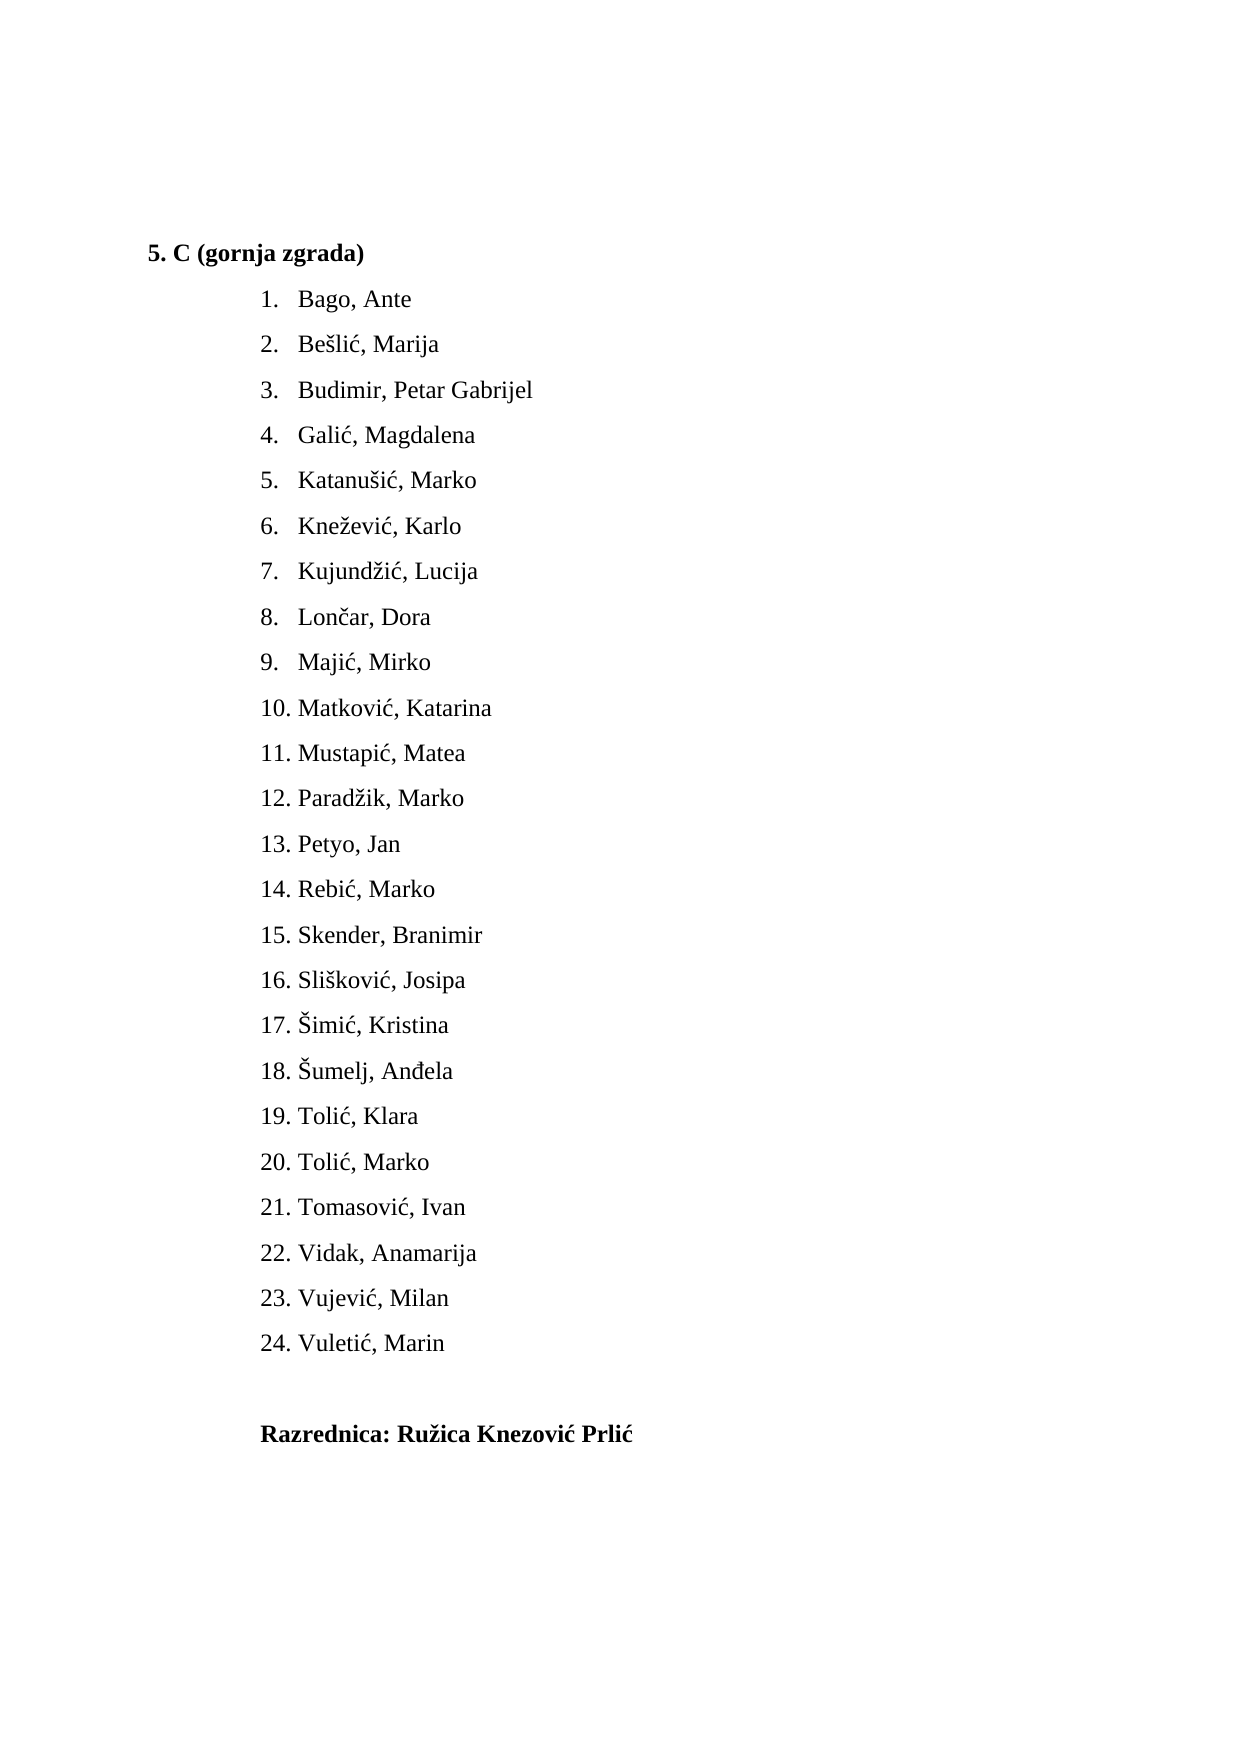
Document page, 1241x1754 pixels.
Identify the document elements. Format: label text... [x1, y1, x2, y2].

list Knežević, Karlo [260, 511, 1093, 540]
list Kujundžić, Lucija [260, 556, 1093, 585]
list Tolić, Marko [260, 1147, 1093, 1176]
list Petyo, Jan [260, 829, 1093, 858]
list Tomasović, Ivan [260, 1192, 1093, 1221]
list Matković, Katarina [260, 693, 1093, 721]
list Lončar, Dora [260, 602, 1093, 631]
list Slišković, Josipa [260, 965, 1093, 994]
list Budimir, Petar Gabrijel [260, 375, 1093, 403]
list Tolić, Klara [260, 1101, 1093, 1130]
list Mustapić, Matea [260, 738, 1093, 767]
list Vidak, Anamarija [260, 1238, 1093, 1266]
list Majić, Mirko [260, 647, 1093, 676]
list Rebić, Marko [260, 874, 1093, 903]
list Katanušić, Marko [260, 466, 1093, 494]
list Skender, Branimir [260, 920, 1093, 948]
list Šumelj, Anđela [260, 1056, 1093, 1085]
list 5. C (gornja zgrada) [148, 238, 1093, 267]
list Vuletić, Marin [260, 1328, 1093, 1357]
list Vujević, Milan [260, 1283, 1093, 1312]
list Galić, Magdalena [260, 420, 1093, 449]
list Bešlić, Marija [260, 329, 1093, 358]
list Paradžik, Marko [260, 783, 1093, 812]
list Bago, Ante [260, 284, 1093, 313]
list Šimić, Kristina [260, 1011, 1093, 1039]
list Razrednica: Ružica Knezović Prlić [260, 1419, 1093, 1448]
